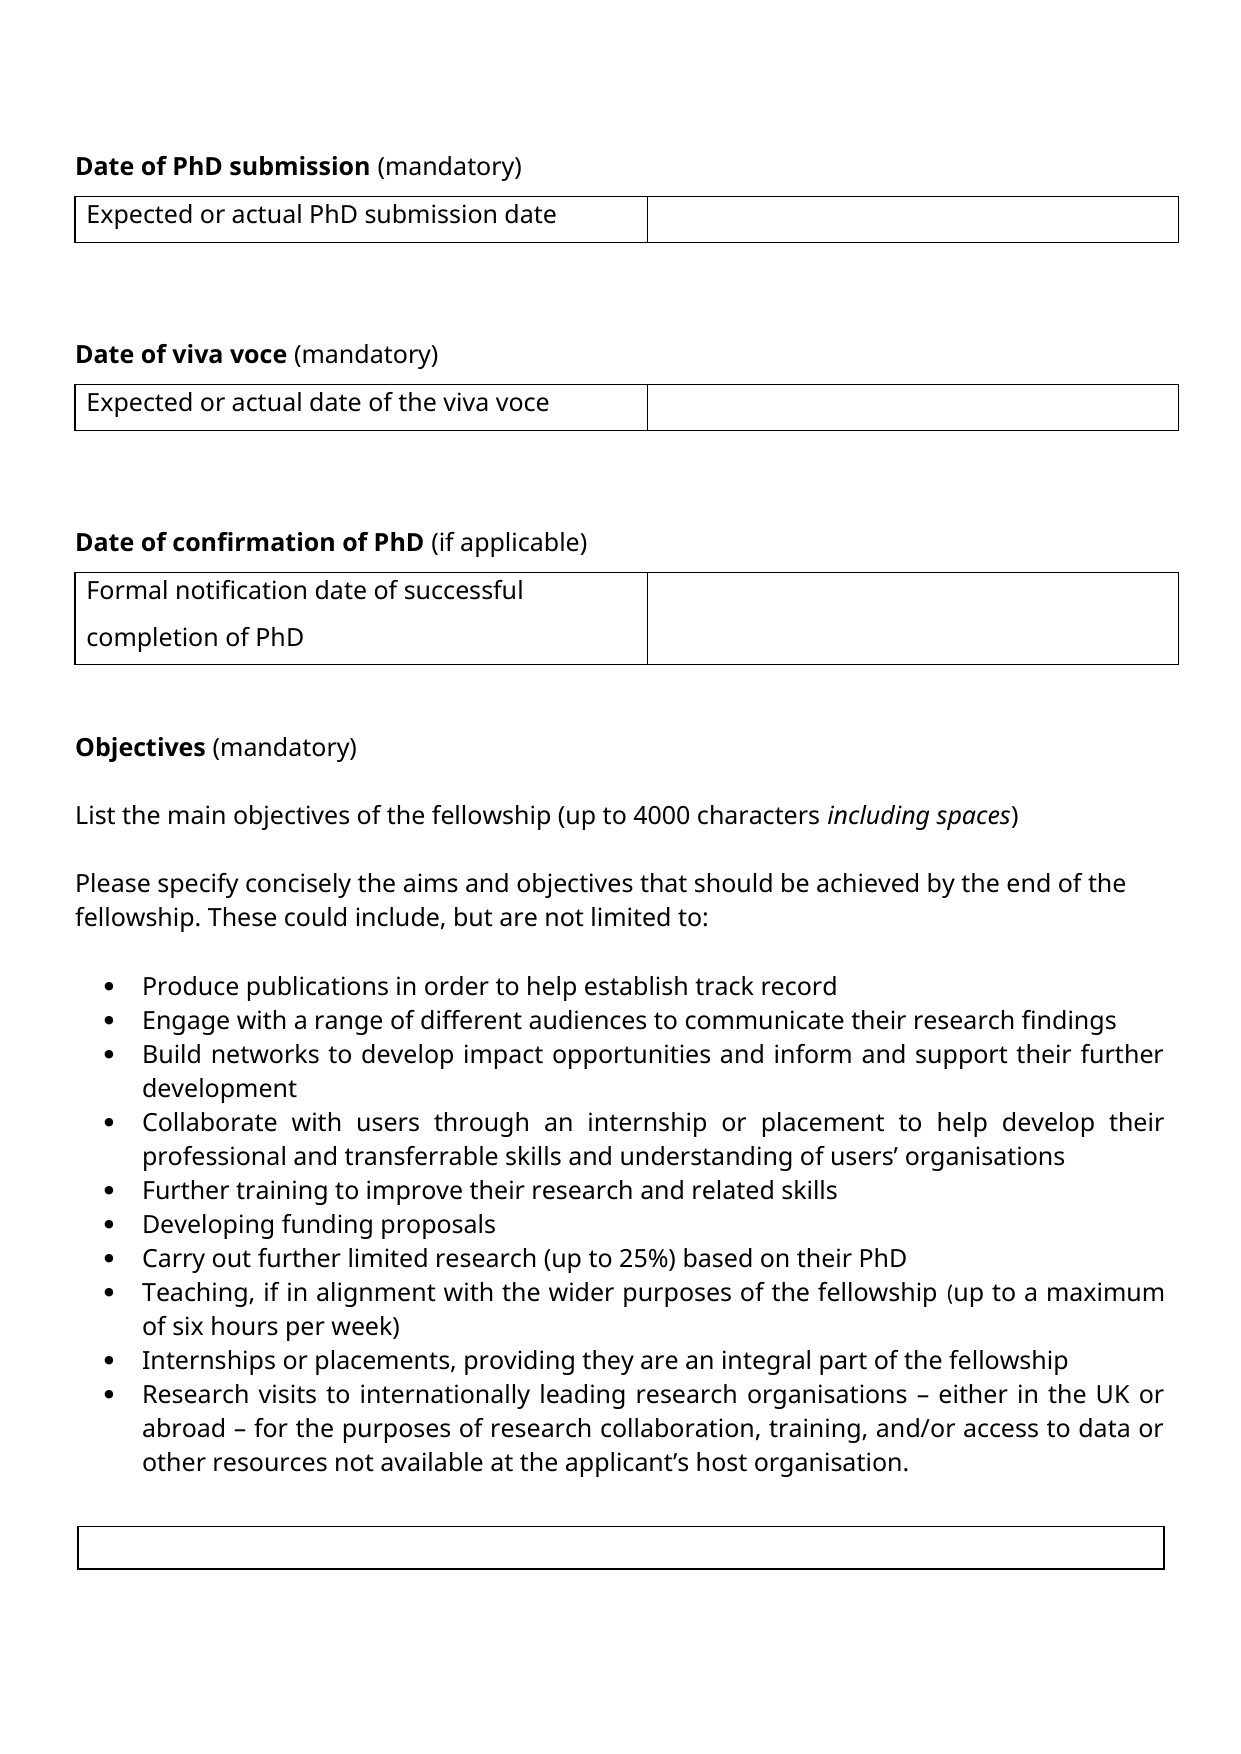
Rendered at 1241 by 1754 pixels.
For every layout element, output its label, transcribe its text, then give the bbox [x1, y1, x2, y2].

text Date of PhD submission (mandatory) [75, 149, 718, 183]
list Collaborate with users through an internship or placement to help develop their professional and transferrable skills and understanding of users’ organisations [104, 1104, 1165, 1173]
table_header Expected or actual date of the viva voce [76, 385, 647, 429]
list Further training to improve their research and related skills [104, 1173, 1165, 1207]
list Internships or placements, providing they are an integral part of the fellowship [104, 1343, 1165, 1377]
table_header Expected or actual PhD submission date [76, 197, 647, 242]
list Build networks to develop impact opportunities and inform and support their further development [104, 1036, 1165, 1104]
list Carry out further limited research (up to 25%) based on their PhD [104, 1241, 1165, 1275]
text Objectives (mandatory) [75, 730, 950, 764]
table_header [648, 197, 1178, 242]
list Teaching, if in alignment with the wider purposes of the fellowship (up to a maximum of six hours per week) [104, 1275, 1165, 1343]
table_header Formal notification date of successful completion of PhD [76, 573, 647, 664]
text Please specify concisely the aims and objectives that should be achieved by the end of the fellowship. These could include, but are not limited to: [75, 866, 1168, 934]
text List the main objectives of the fellowship (up to 4000 characters including spaces) [75, 798, 1168, 832]
table_header [648, 573, 1178, 664]
text Date of confirmation of PhD (if applicable) [75, 524, 718, 559]
list Produce publications in order to help establish track record [104, 968, 1165, 1002]
list Developing funding proposals [104, 1207, 1165, 1241]
text Date of viva voce (mandatory) [75, 337, 718, 371]
list Engage with a range of different audiences to communicate their research findings [104, 1002, 1165, 1036]
table_header [648, 385, 1178, 429]
list Research visits to internationally leading research organisations – either in the UK or abroad – for the purposes of research collaboration, training, and/or access to data or other resources not available at the applicant’s host organisation. [104, 1377, 1165, 1479]
